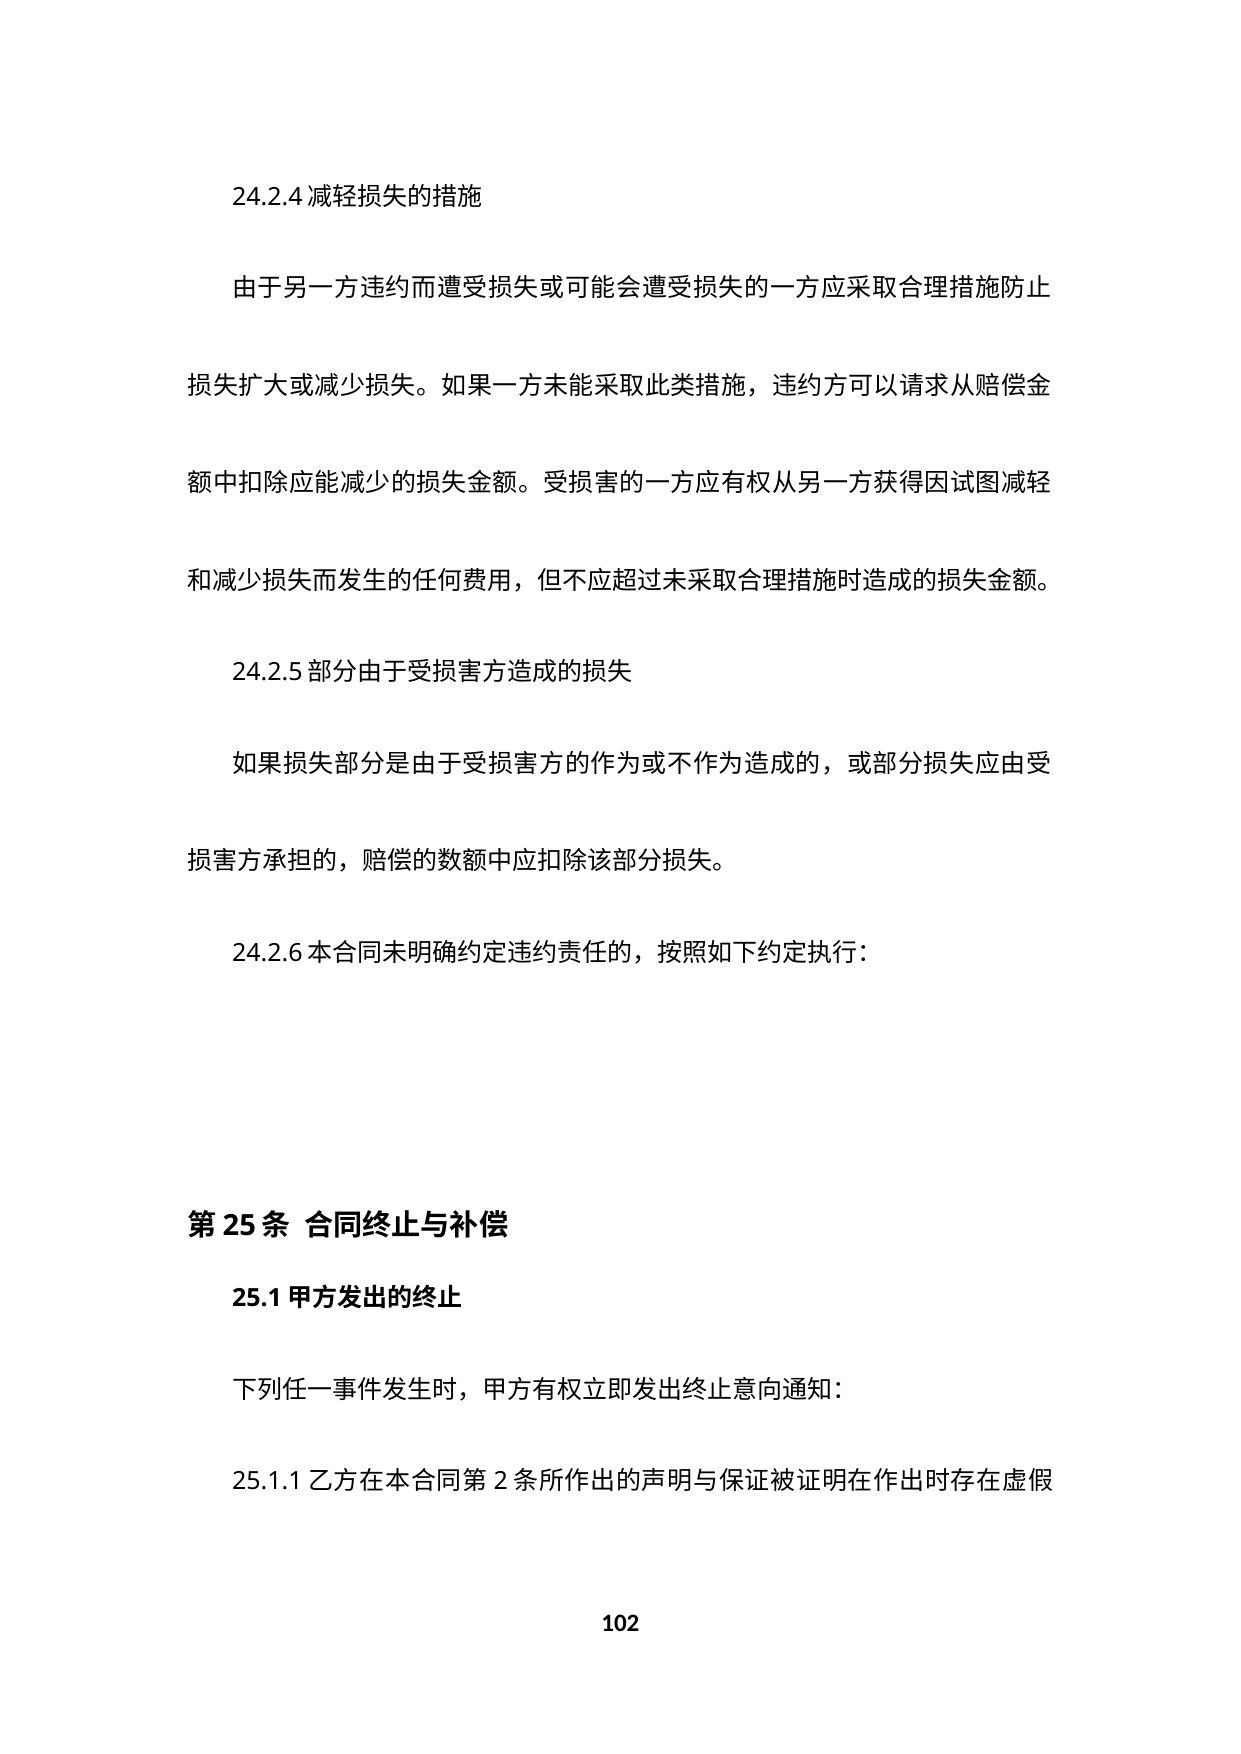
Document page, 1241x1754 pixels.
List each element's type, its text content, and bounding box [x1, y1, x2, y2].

text 24.2.4减轻损失的措施 [187, 162, 1053, 227]
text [187, 1446, 1053, 1511]
text 下列任一事件发生时，甲方有权立即发出终止意向通知： [187, 1355, 1053, 1420]
subtitle 第25条 合同终止与补偿 [187, 1190, 1053, 1255]
text 25.1甲方发出的终止 [187, 1263, 1053, 1328]
text 由于另一方违约而遭受损失或可能会遭受损失的一方应采取合理措施防止损失扩大或减少损失。如果一方未能采取此类措施，违约方可以请求从赔偿金额中扣除应能减少的损失金额。受损害的一方应有权从另一方获得因试图减轻和减少损失而发生的任何费用，但不应超过未采取合理措施时造成的损失金额。 [187, 253, 1053, 611]
text 如果损失部分是由于受损害方的作为或不作为造成的，或部分损失应由受损害方承担的，赔偿的数额中应扣除该部分损失。 [187, 729, 1053, 891]
text 24.2.6本合同未明确约定违约责任的，按照如下约定执行： [187, 918, 1053, 983]
text 24.2.5部分由于受损害方造成的损失 [187, 637, 1053, 702]
